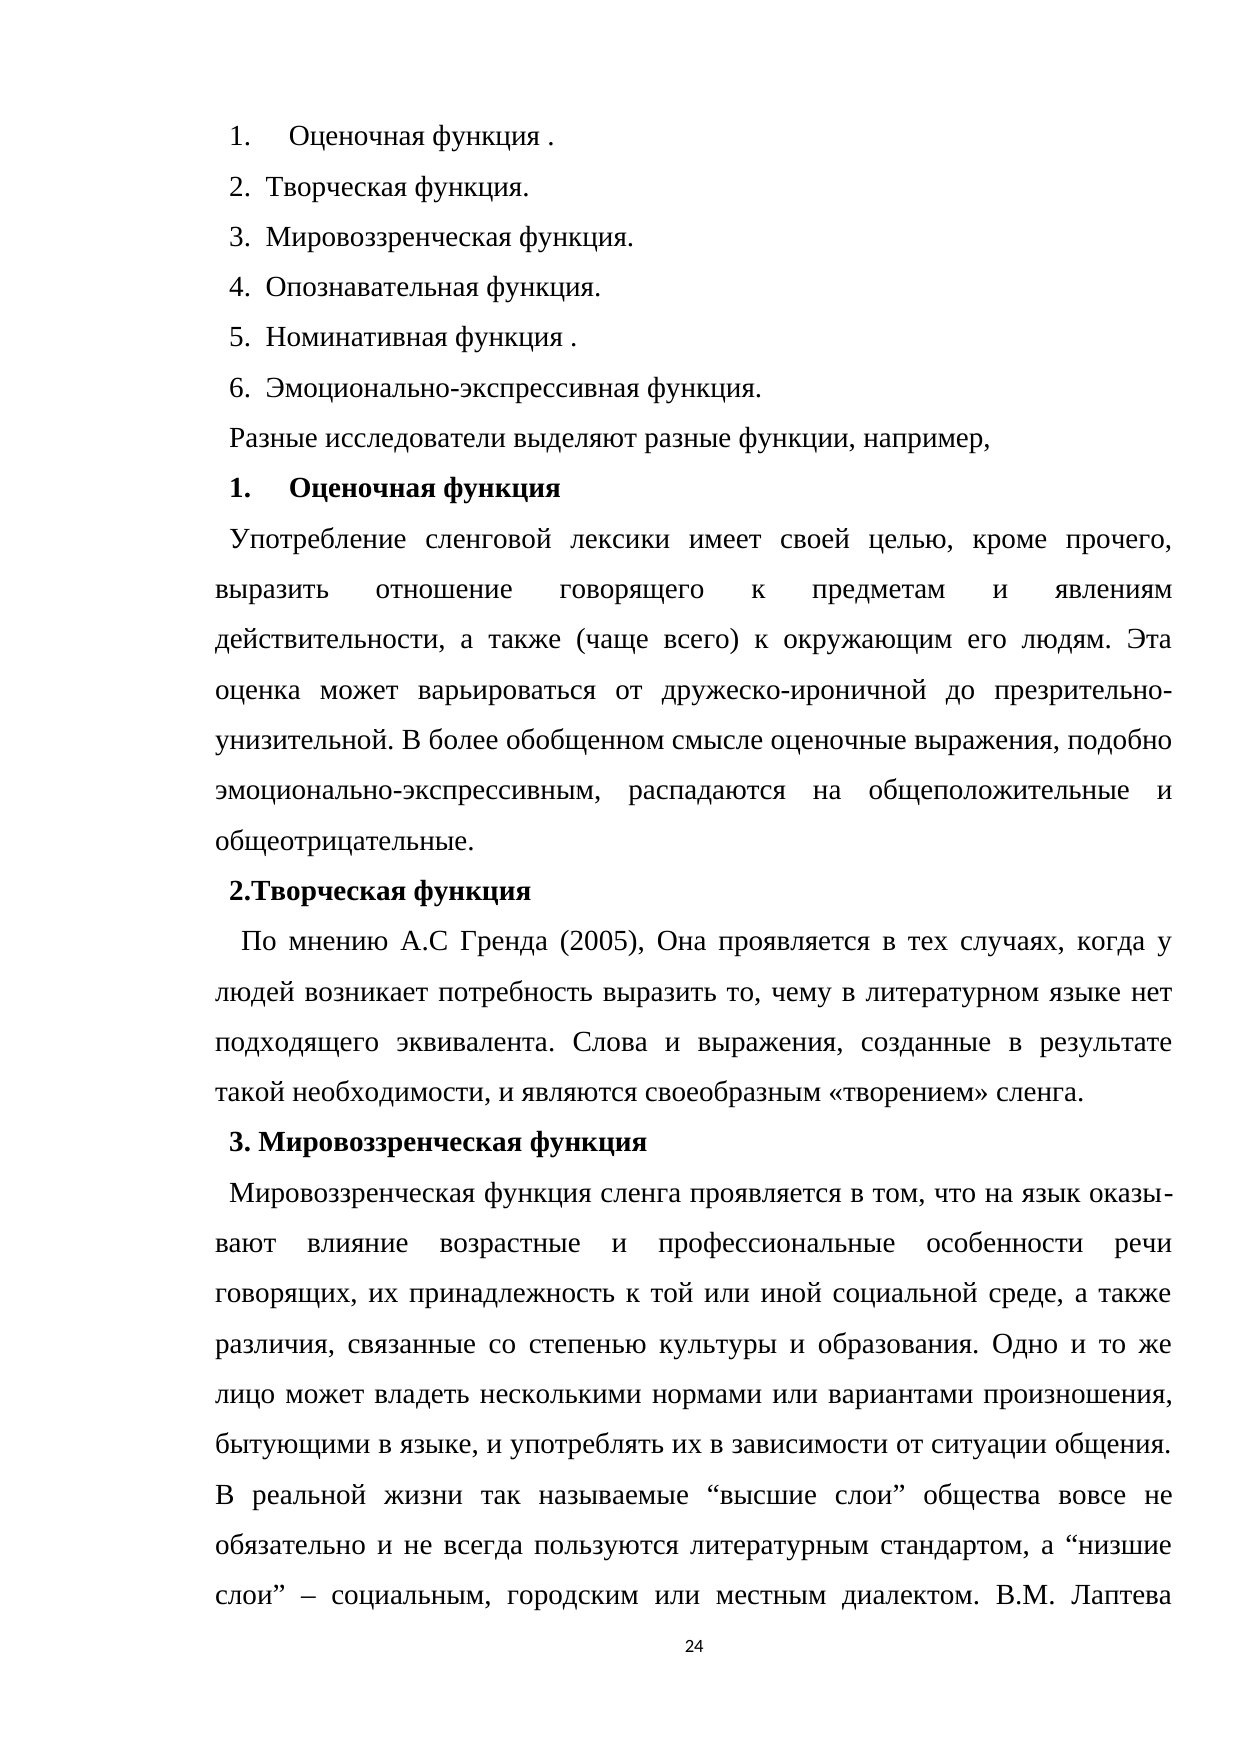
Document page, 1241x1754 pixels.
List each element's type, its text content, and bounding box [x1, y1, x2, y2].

text 1. Оценочная функция [215, 471, 1173, 504]
text 1. Оценочная функция . [215, 118, 1173, 152]
text Употребление сленговой лексики имеет своей целью, кроме прочего, выразить отношение говорящего к предметам и явлениям действительности, а также (чаще всего) к окружающим его людям. Эта оценка может варьироваться от дружеско-ироничной до презрительно-унизительной. В более обобщенном смысле оценочные выражения, подобно эмоционально-экспрессивным, распадаются на общеположительные и общеотрицательные. [215, 521, 1173, 856]
text Разные исследователи выделяют разные функции, например, [215, 420, 1173, 454]
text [215, 1175, 1173, 1611]
text 6. Эмоционально-экспрессивная функция. [215, 370, 1173, 403]
text 5. Номинативная функция . [215, 319, 1173, 353]
text 3. Мировоззренческая функция [215, 1124, 1173, 1158]
text По мнению А.С Гренда (2005), Она проявляется в тех случаях, когда у людей возникает потребность выразить то, чему в литературном языке нет подходящего эквивалента. Слова и выражения, созданные в результате такой необходимости, и являются своеобразным «творением» сленга. [215, 923, 1173, 1108]
text 4. Опознавательная функция. [215, 269, 1173, 303]
text 2. Творческая функция. [215, 169, 1173, 202]
text 3. Мировоззренческая функция. [215, 219, 1173, 252]
text 2.Творческая функция [215, 873, 1173, 907]
